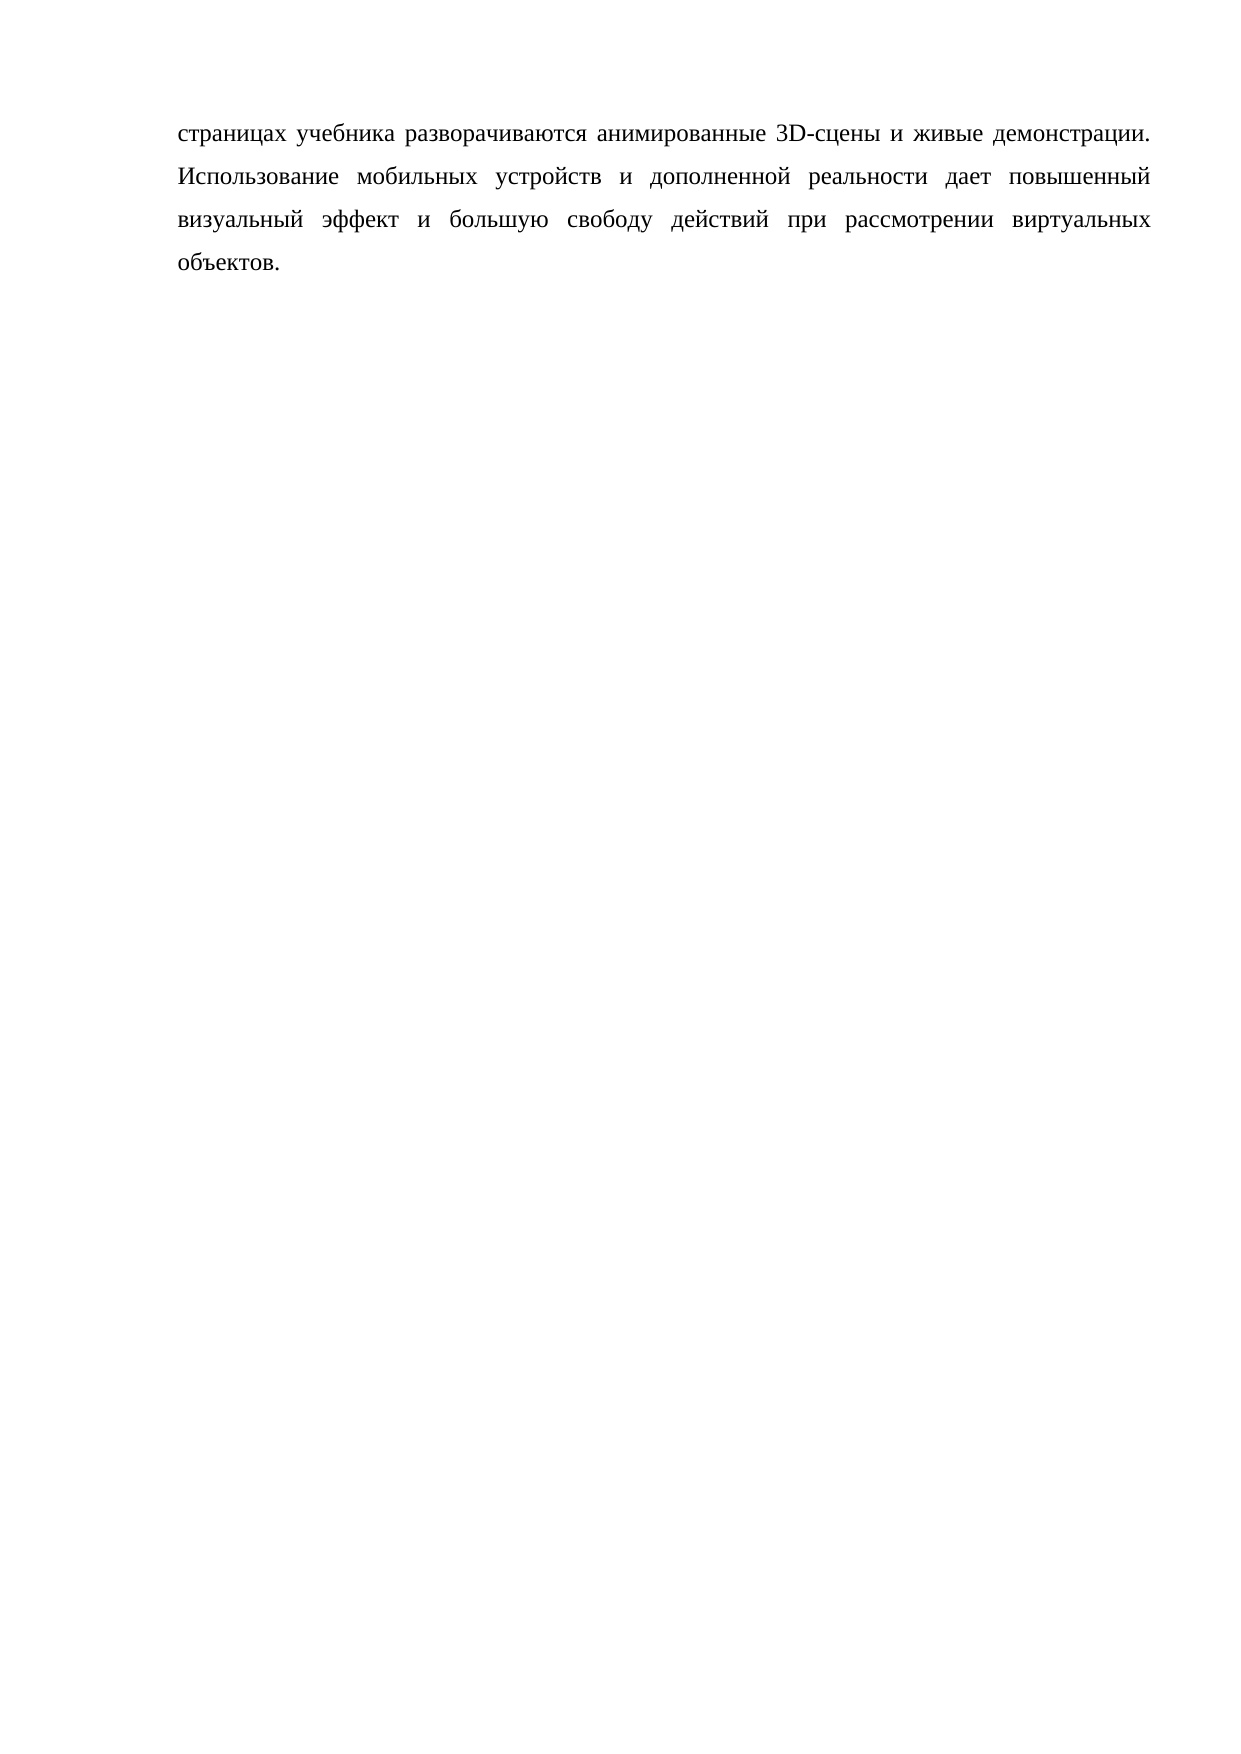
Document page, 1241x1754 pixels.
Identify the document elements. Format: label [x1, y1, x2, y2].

text [177, 118, 1152, 276]
